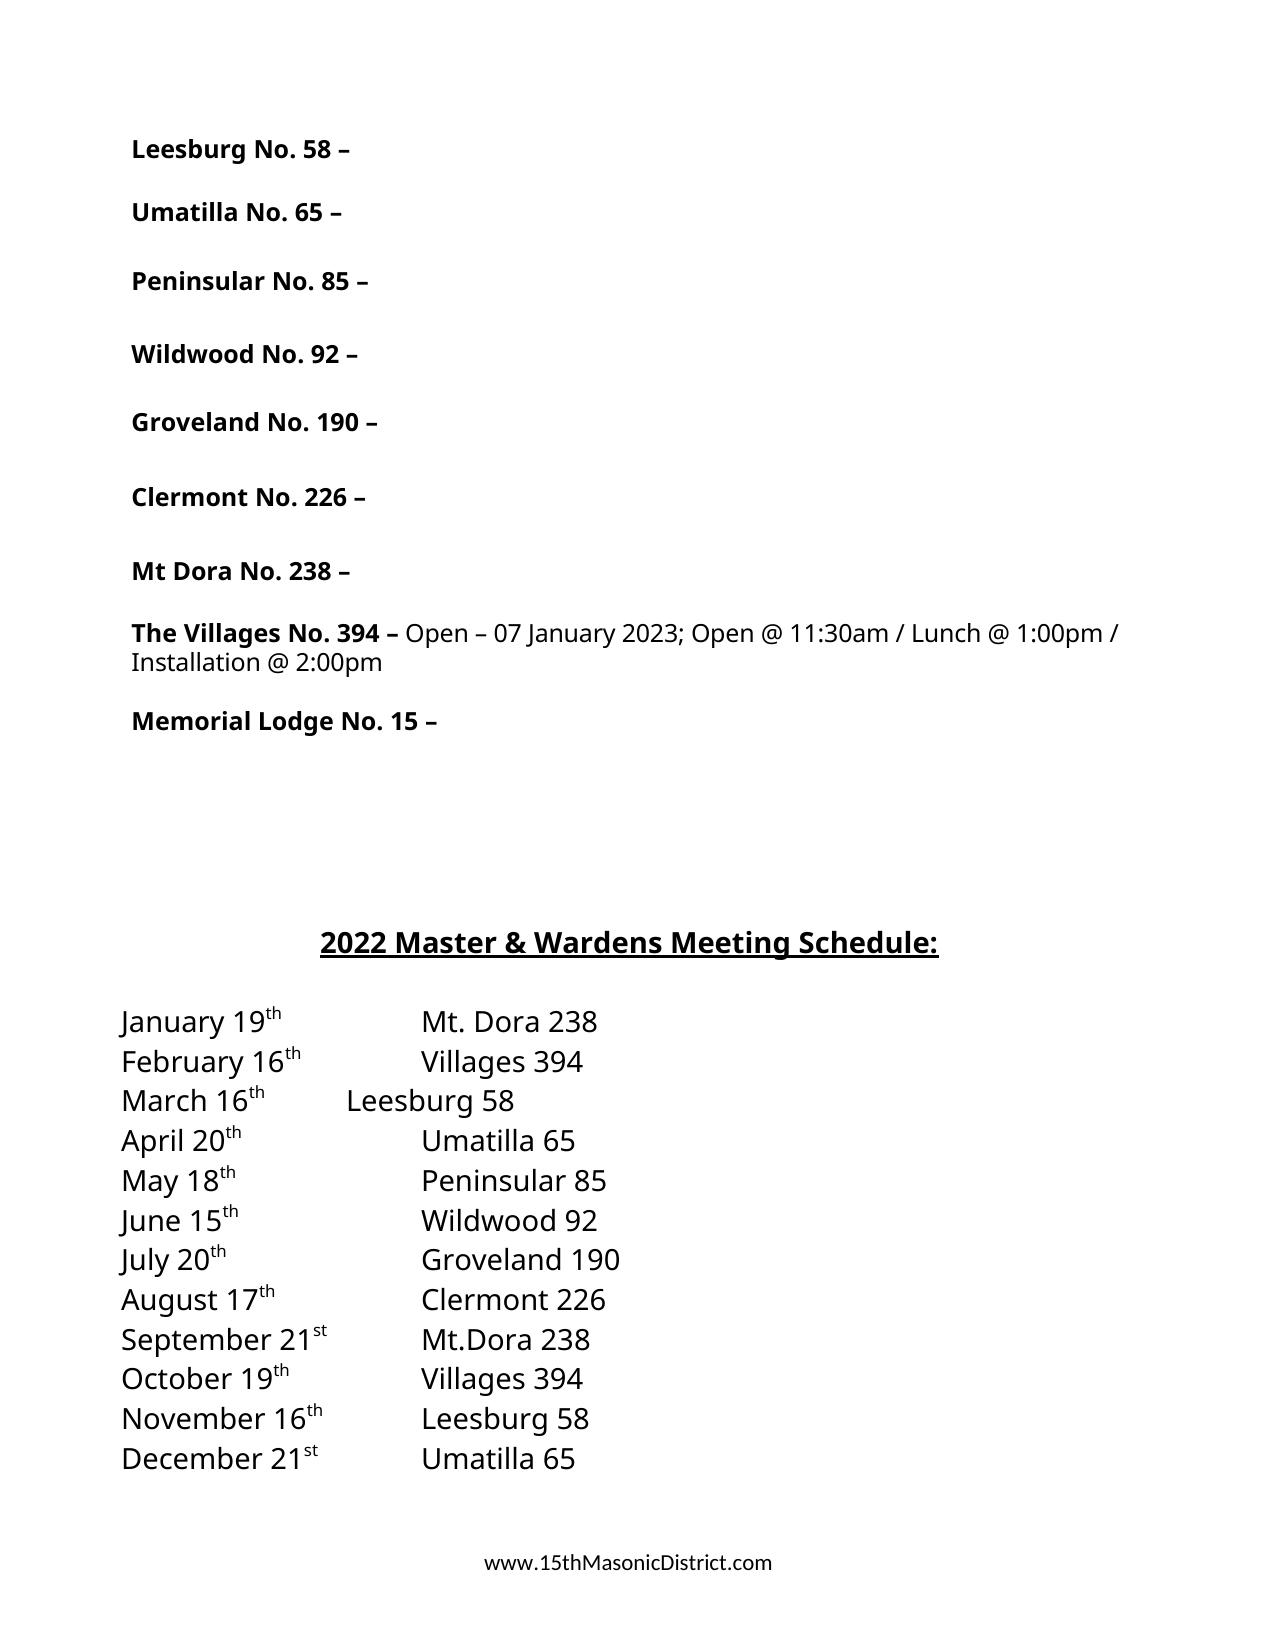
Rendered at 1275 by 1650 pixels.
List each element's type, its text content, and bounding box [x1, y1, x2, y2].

text May 18th Peninsular 85 [121, 1160, 1137, 1200]
text Memorial Lodge No. 15 – [131, 707, 1137, 736]
text The Villages No. 394 – Open – 07 January 2023; Open @ 11:30am / Lunch @ 1:00pm / Installation @ 2:00pm [131, 619, 1137, 677]
text Groveland No. 190 – [131, 404, 1137, 438]
text August 17th Clermont 226 [121, 1279, 1137, 1319]
text March 16th Leesburg 58 [121, 1081, 1137, 1120]
text September 21st Mt.Dora 238 [121, 1319, 1137, 1358]
text April 20th Umatilla 65 [121, 1120, 1137, 1160]
text February 16th Villages 394 [121, 1041, 1137, 1081]
text October 19th Villages 394 [121, 1358, 1137, 1398]
text Leesburg No. 58 – [131, 136, 1137, 165]
text 2022 Master & Wardens Meeting Schedule: [121, 922, 1137, 962]
text Peninsular No. 85 – [131, 267, 1137, 297]
text Wildwood No. 92 – [131, 336, 1137, 370]
text July 20th Groveland 190 [121, 1239, 1137, 1279]
text December 21st Umatilla 65 [121, 1438, 1137, 1478]
text November 16th Leesburg 58 [121, 1398, 1137, 1438]
text Mt Dora No. 238 – [131, 557, 1137, 586]
text Umatilla No. 65 – [131, 198, 1137, 228]
text June 15th Wildwood 92 [121, 1200, 1137, 1239]
text January 19th Mt. Dora 238 [121, 1001, 1137, 1041]
text Clermont No. 226 – [131, 483, 1137, 512]
